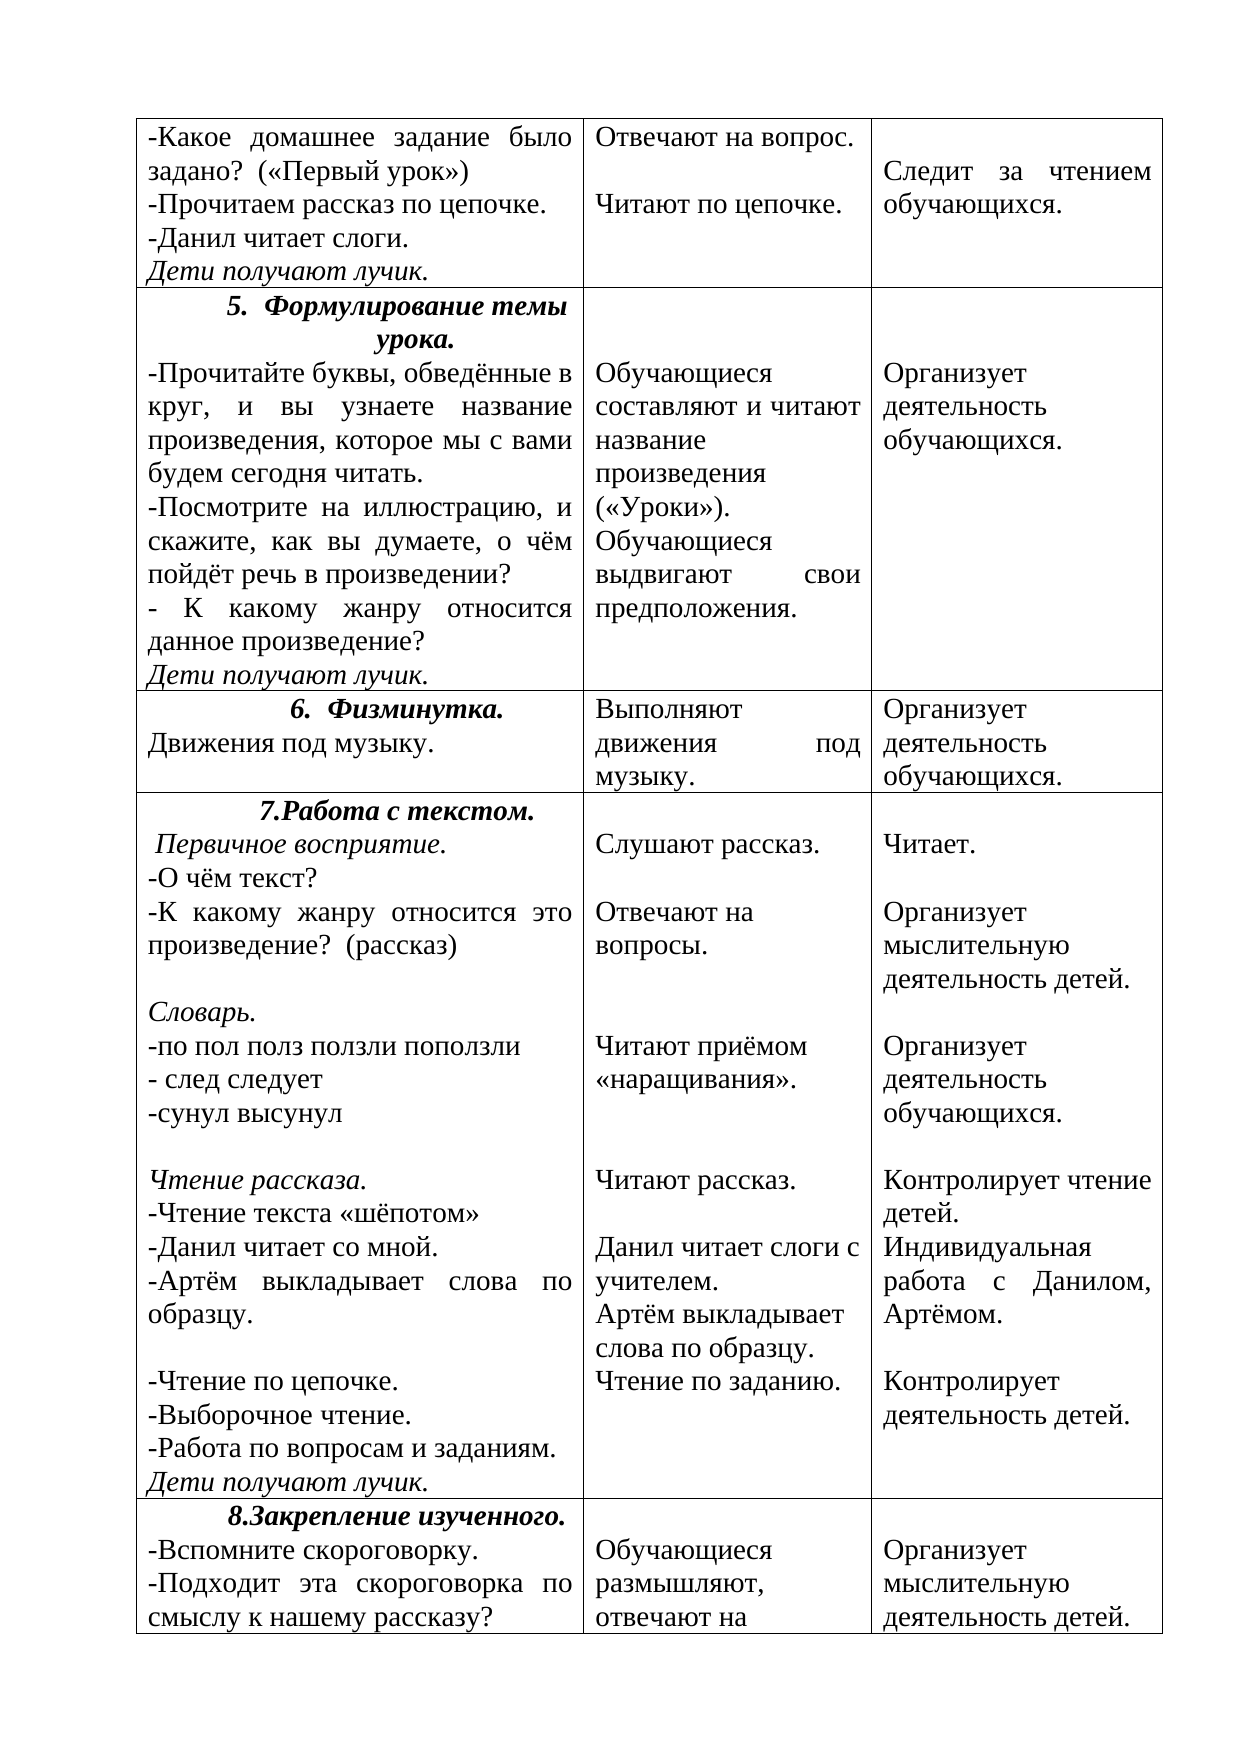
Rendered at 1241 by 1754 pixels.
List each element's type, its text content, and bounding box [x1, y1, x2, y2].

table_cell Физминутка. Движения под музыку. [137, 691, 583, 792]
table_cell Формулирование темы урока. -Прочитайте буквы, обведённые в круг, и вы узнаете название произведения, которое мы с вами будем сегодня читать. -Посмотрите на иллюстрацию, и скажите, как вы думаете, о чём пойдёт речь в произведении? - К какому жанру относится данное произведение? Дети получают лучик. [137, 288, 583, 690]
table_cell Выполняют движения под музыку. [584, 691, 871, 792]
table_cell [872, 119, 1162, 287]
table_cell Слушают рассказ. Отвечают на вопросы. Читают приёмом «наращивания». Читают рассказ. Данил читает слоги с учителем. Артём выкладывает слова по образцу. Чтение по заданию. [584, 793, 871, 1497]
table_cell Организует деятельность обучающихся. [872, 288, 1162, 690]
table_cell Обучающиеся составляют и читают название произведения («Уроки»). Обучающиеся выдвигают свои предположения. [584, 288, 871, 690]
table_cell Организует деятельность обучающихся. [872, 691, 1162, 792]
table_cell 7.Работа с текстом. Первичное восприятие. -О чём текст? -К какому жанру относится это произведение? (рассказ) Словарь. -по пол полз ползли поползли - след следует -сунул высунул Чтение рассказа. -Чтение текста «шёпотом» -Данил читает со мной. -Артём выкладывает слова по образцу. -Чтение по цепочке. -Выборочное чтение. -Работа по вопросам и заданиям. Дети получают лучик. [137, 793, 583, 1497]
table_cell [137, 1499, 583, 1633]
table_cell Читает. Организует мыслительную деятельность детей. Организует деятельность обучающихся. Контролирует чтение детей. Индивидуальная работа с Данилом, Артёмом. Контролирует деятельность детей. [872, 793, 1162, 1497]
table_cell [584, 1499, 871, 1633]
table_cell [584, 119, 871, 287]
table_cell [872, 1499, 1162, 1633]
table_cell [137, 119, 583, 287]
